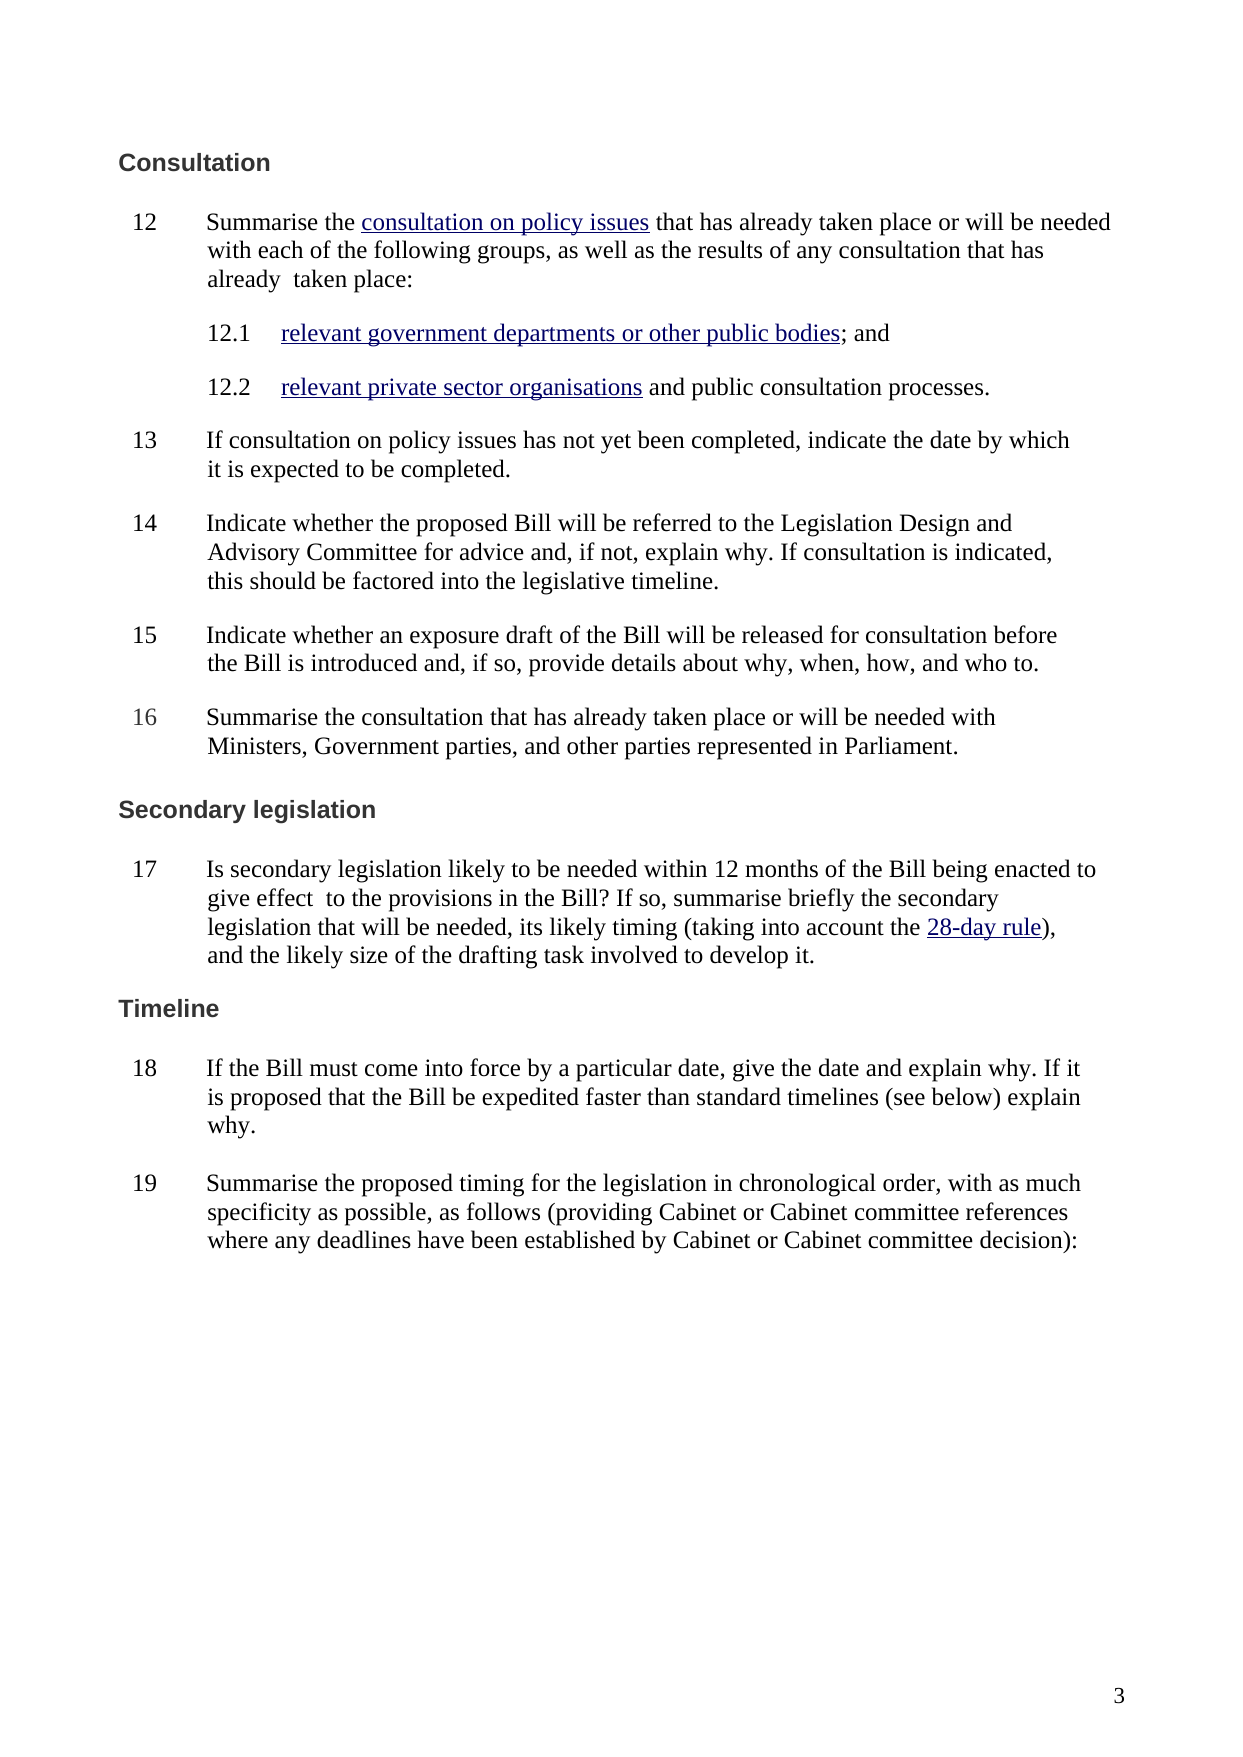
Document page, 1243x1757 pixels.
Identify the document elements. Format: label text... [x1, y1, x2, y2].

list relevant private sector organisations and public consultation processes. [207, 372, 1124, 401]
list Indicate whether an exposure draft of the Bill will be released for consultation before the Bill is introduced and, if so, provide details about why, when, how, and who to. [132, 620, 1063, 677]
list Summarise the consultation that has already taken place or will be needed with Ministers, Government parties, and other parties represented in Parliament. [132, 702, 1081, 760]
list Is secondary legislation likely to be needed within 12 months of the Bill being enacted to give effect to the provisions in the Bill? If so, summarise briefly the secondary legislation that will be needed, its likely timing (taking into account the 28-day rule), and the likely size of the drafting task involved to develop it. [132, 854, 1096, 969]
list relevant government departments or other public bodies; and [207, 318, 1124, 347]
subtitle Secondary legislation [118, 795, 1124, 824]
subtitle Timeline [118, 994, 1124, 1023]
list Indicate whether the proposed Bill will be referred to the Legislation Design and Advisory Committee for advice and, if not, explain why. If consultation is indicated, this should be factored into the legislative timeline. [132, 508, 1081, 595]
list Summarise the proposed timing for the legislation in chronological order, with as much specificity as possible, as follows (providing Cabinet or Cabinet committee references where any deadlines have been established by Cabinet or Cabinet committee decision): [132, 1168, 1104, 1254]
subtitle Consultation [118, 148, 1122, 176]
list Summarise the consultation on policy issues that has already taken place or will be needed with each of the following groups, as well as the results of any consultation that has already taken place: [132, 207, 1122, 293]
list If the Bill must come into force by a particular date, give the date and explain why. If it is proposed that the Bill be expedited faster than standard timelines (see below) explain why. [132, 1053, 1096, 1139]
list If consultation on policy issues has not yet been completed, indicate the date by which it is expected to be completed. [132, 426, 1082, 483]
